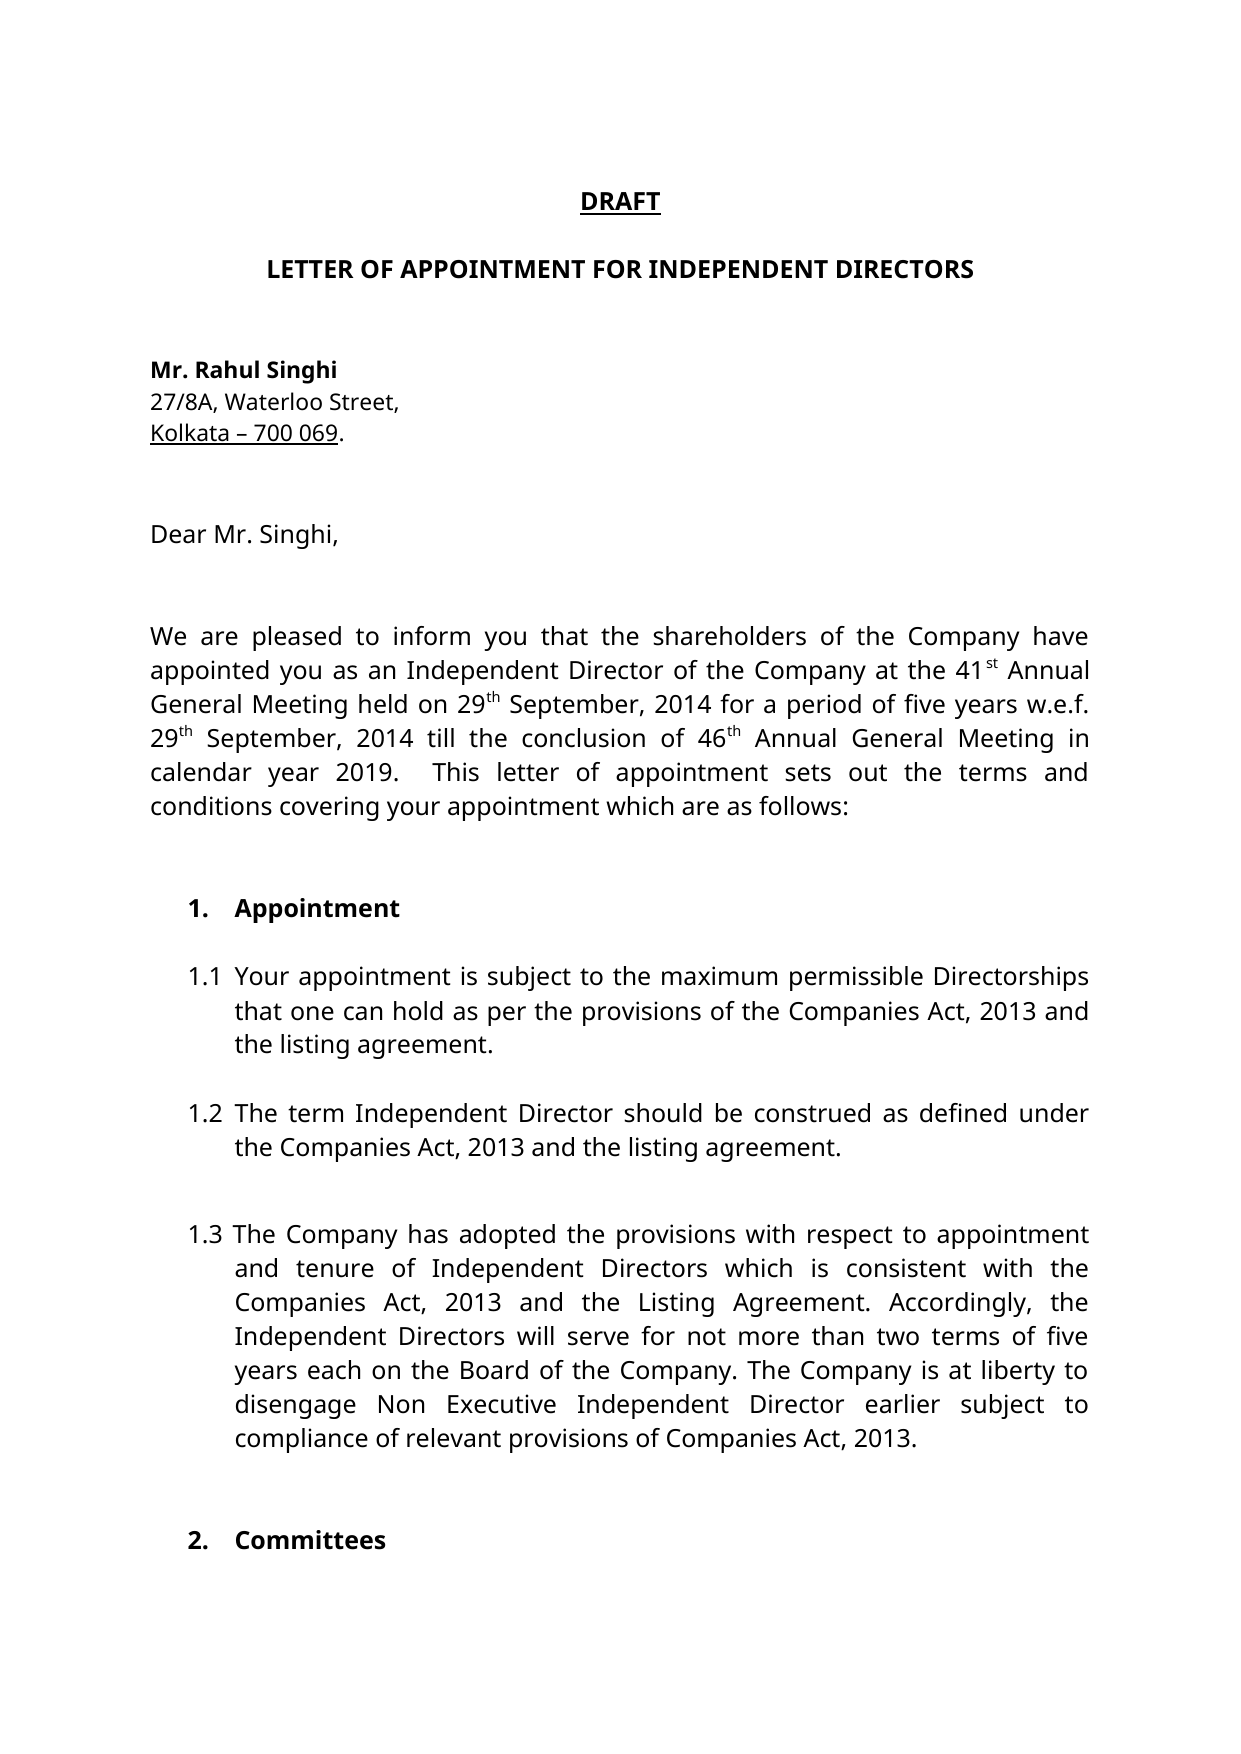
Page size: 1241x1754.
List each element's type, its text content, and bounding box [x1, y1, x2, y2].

list Your appointment is subject to the maximum permissible Directorships that one can hold as per the provisions of the Companies Act, 2013 and the listing agreement. [187, 959, 1090, 1061]
text Kolkata – 700 069. [150, 417, 1090, 448]
text DRAFT [150, 184, 1090, 218]
text We are pleased to inform you that the shareholders of the Company have appointed you as an Independent Director of the Company at the 41st Annual General Meeting held on 29th September, 2014 for a period of five years w.e.f. 29th September, 2014 till the conclusion of 46th Annual General Meeting in calendar year 2019. This letter of appointment sets out the terms and conditions covering your appointment which are as follows: [150, 618, 1090, 823]
list Committees [187, 1523, 1090, 1557]
list The term Independent Director should be construed as defined under the Companies Act, 2013 and the listing agreement. [187, 1095, 1090, 1163]
list Appointment [187, 891, 1090, 925]
text Dear Mr. Singhi, [150, 516, 1090, 550]
text Mr. Rahul Singhi [150, 354, 1090, 386]
text 27/8A, Waterloo Street, [150, 386, 1090, 417]
text 1.3 The Company has adopted the provisions with respect to appointment and tenure of Independent Directors which is consistent with the Companies Act, 2013 and the Listing Agreement. Accordingly, the Independent Directors will serve for not more than two terms of five years each on the Board of the Company. The Company is at liberty to disengage Non Executive Independent Director earlier subject to compliance of relevant provisions of Companies Act, 2013. [187, 1216, 1090, 1455]
text LETTER OF APPOINTMENT FOR INDEPENDENT DIRECTORS [150, 252, 1090, 286]
